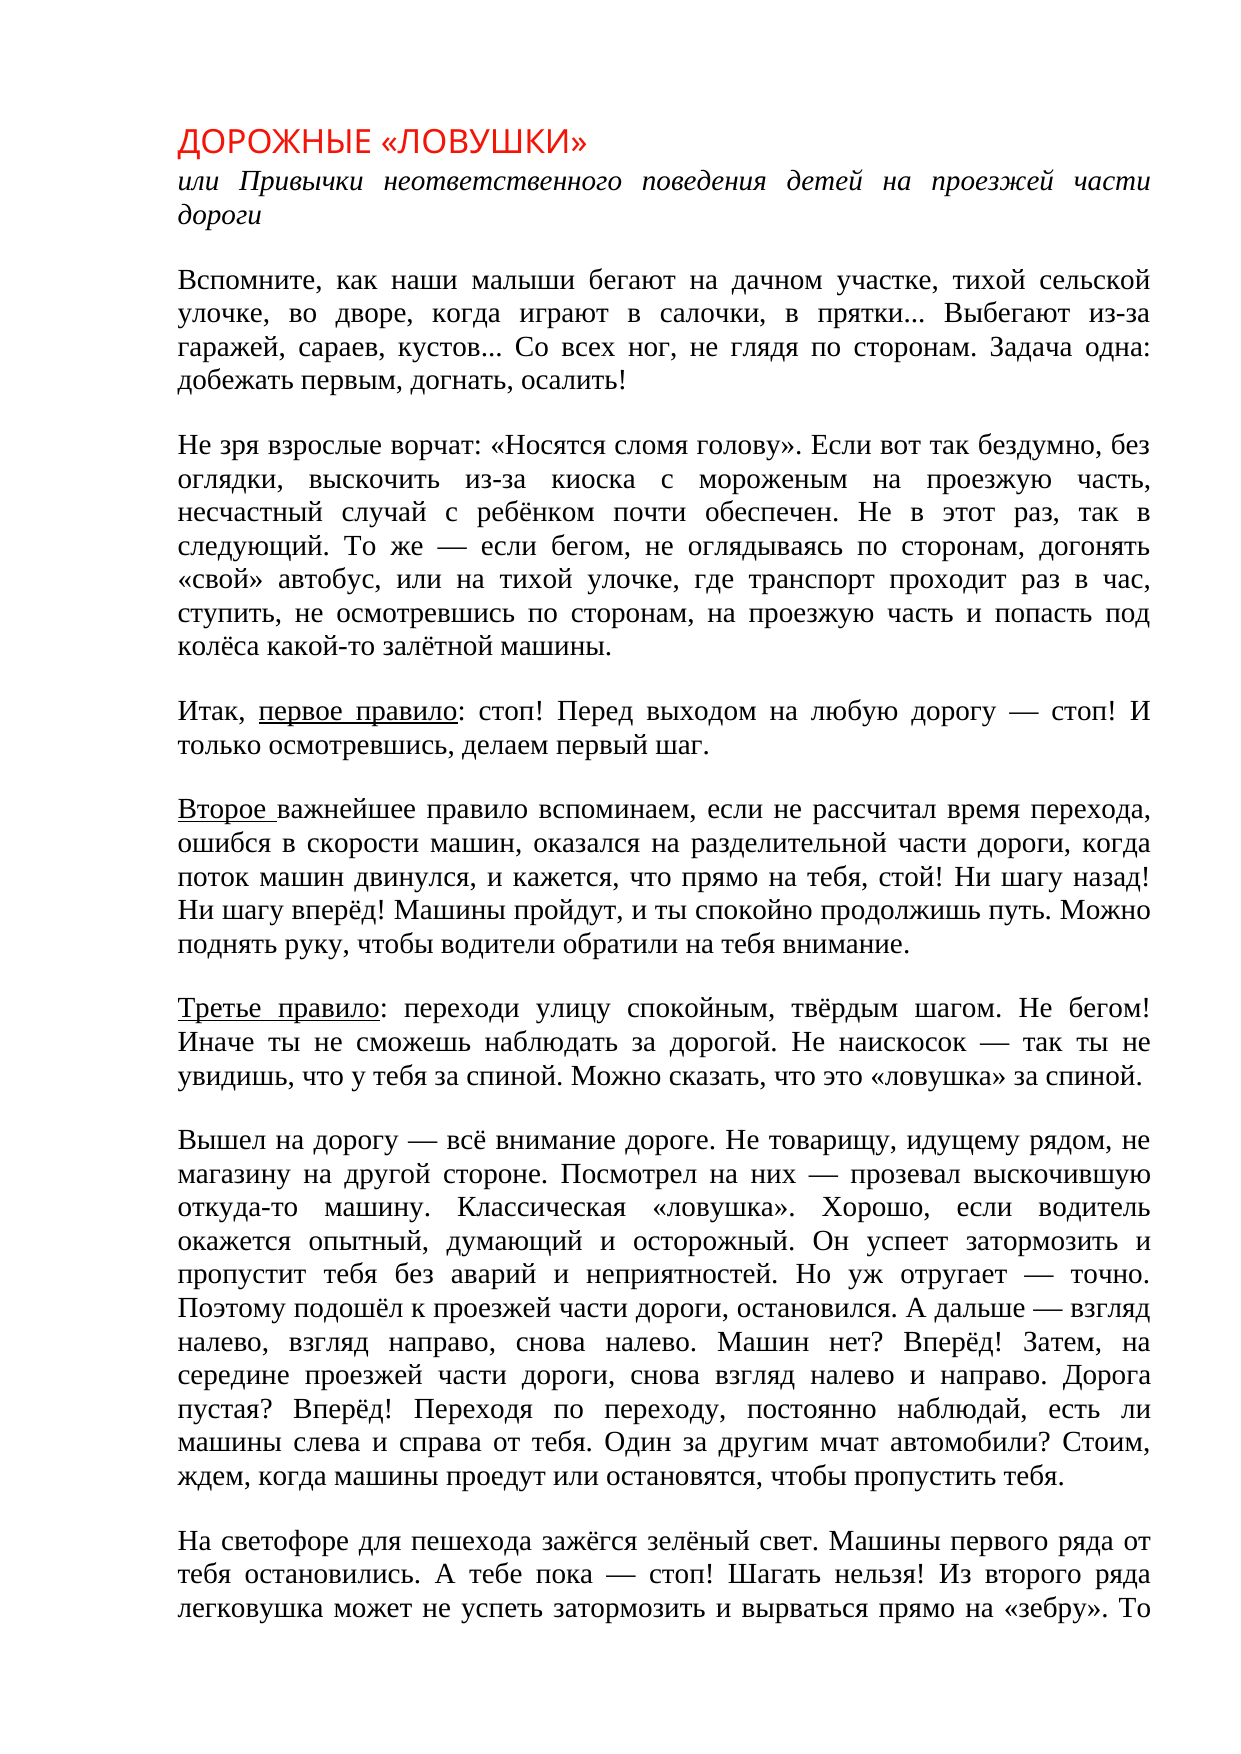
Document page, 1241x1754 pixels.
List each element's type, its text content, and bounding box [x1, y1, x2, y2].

text Не зря взрослые ворчат: «Носятся сломя голову». Если вот так бездумно, без оглядки, выскочить из-за киоска с мороженым на проезжую часть, несчастный случай с ребёнком почти обеспечен. Не в этот раз, так в следующий. То же — если бегом, не оглядываясь по сторонам, догонять «свой» автобус, или на тихой улочке, где транспорт проходит раз в час, ступить, не осмотревшись по сторонам, на проезжую часть и попасть под колёса какой-то залётной машины. [177, 427, 1152, 662]
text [177, 1523, 1152, 1623]
text или Привычки неответственного поведения детей на проезжей части дороги [177, 163, 1152, 231]
text Второе важнейшее правило вспоминаем, если не рассчитал время перехода, ошибся в скорости машин, оказался на разделительной части дороги, когда поток машин двинулся, и кажется, что прямо на тебя, стой! Ни шагу назад! Ни шагу вперёд! Машины пройдут, и ты спокойно продолжишь путь. Можно поднять руку, чтобы водители обратили на тебя внимание. [177, 792, 1152, 959]
text Вышел на дорогу — всё внимание дороге. Не товарищу, идущему рядом, не магазину на другой стороне. Посмотрел на них — прозевал выскочившую откуда-то машину. Классическая «ловушка». Хорошо, если водитель окажется опытный, думающий и осторожный. Он успеет затормозить и пропустит тебя без аварий и неприятностей. Но уж отругает — точно. Поэтому подошёл к проезжей части дороги, остановился. А дальше — взгляд налево, взгляд направо, снова налево. Машин нет? Вперёд! Затем, на середине проезжей части дороги, снова взгляд налево и направо. Дорога пустая? Вперёд! Переходя по переходу, постоянно наблюдай, есть ли машины слева и справа от тебя. Один за другим мчат автомобили? Стоим, ждем, когда машины проедут или остановятся, чтобы пропустить тебя. [177, 1122, 1152, 1491]
text Вспомните, как наши малыши бегают на дачном участке, тихой сельской улочке, во дворе, когда играют в салочки, в прятки... Выбегают из-за гаражей, сараев, кустов... Со всех ног, не глядя по сторонам. Задача одна: добежать первым, догнать, осалить! [177, 262, 1152, 396]
subtitle ДОРОЖНЫЕ «ЛОВУШКИ» [177, 118, 1152, 163]
text Третье правило: переходи улицу спокойным, твёрдым шагом. Не бегом! Иначе ты не сможешь наблюдать за дорогой. Не наискосок — так ты не увидишь, что у тебя за спиной. Можно сказать, что это «ловушка» за спиной. [177, 991, 1152, 1091]
text Итак, первое правило: стоп! Перед выходом на любую дорогу — стоп! И только осмотревшись, делаем первый шаг. [177, 693, 1152, 760]
